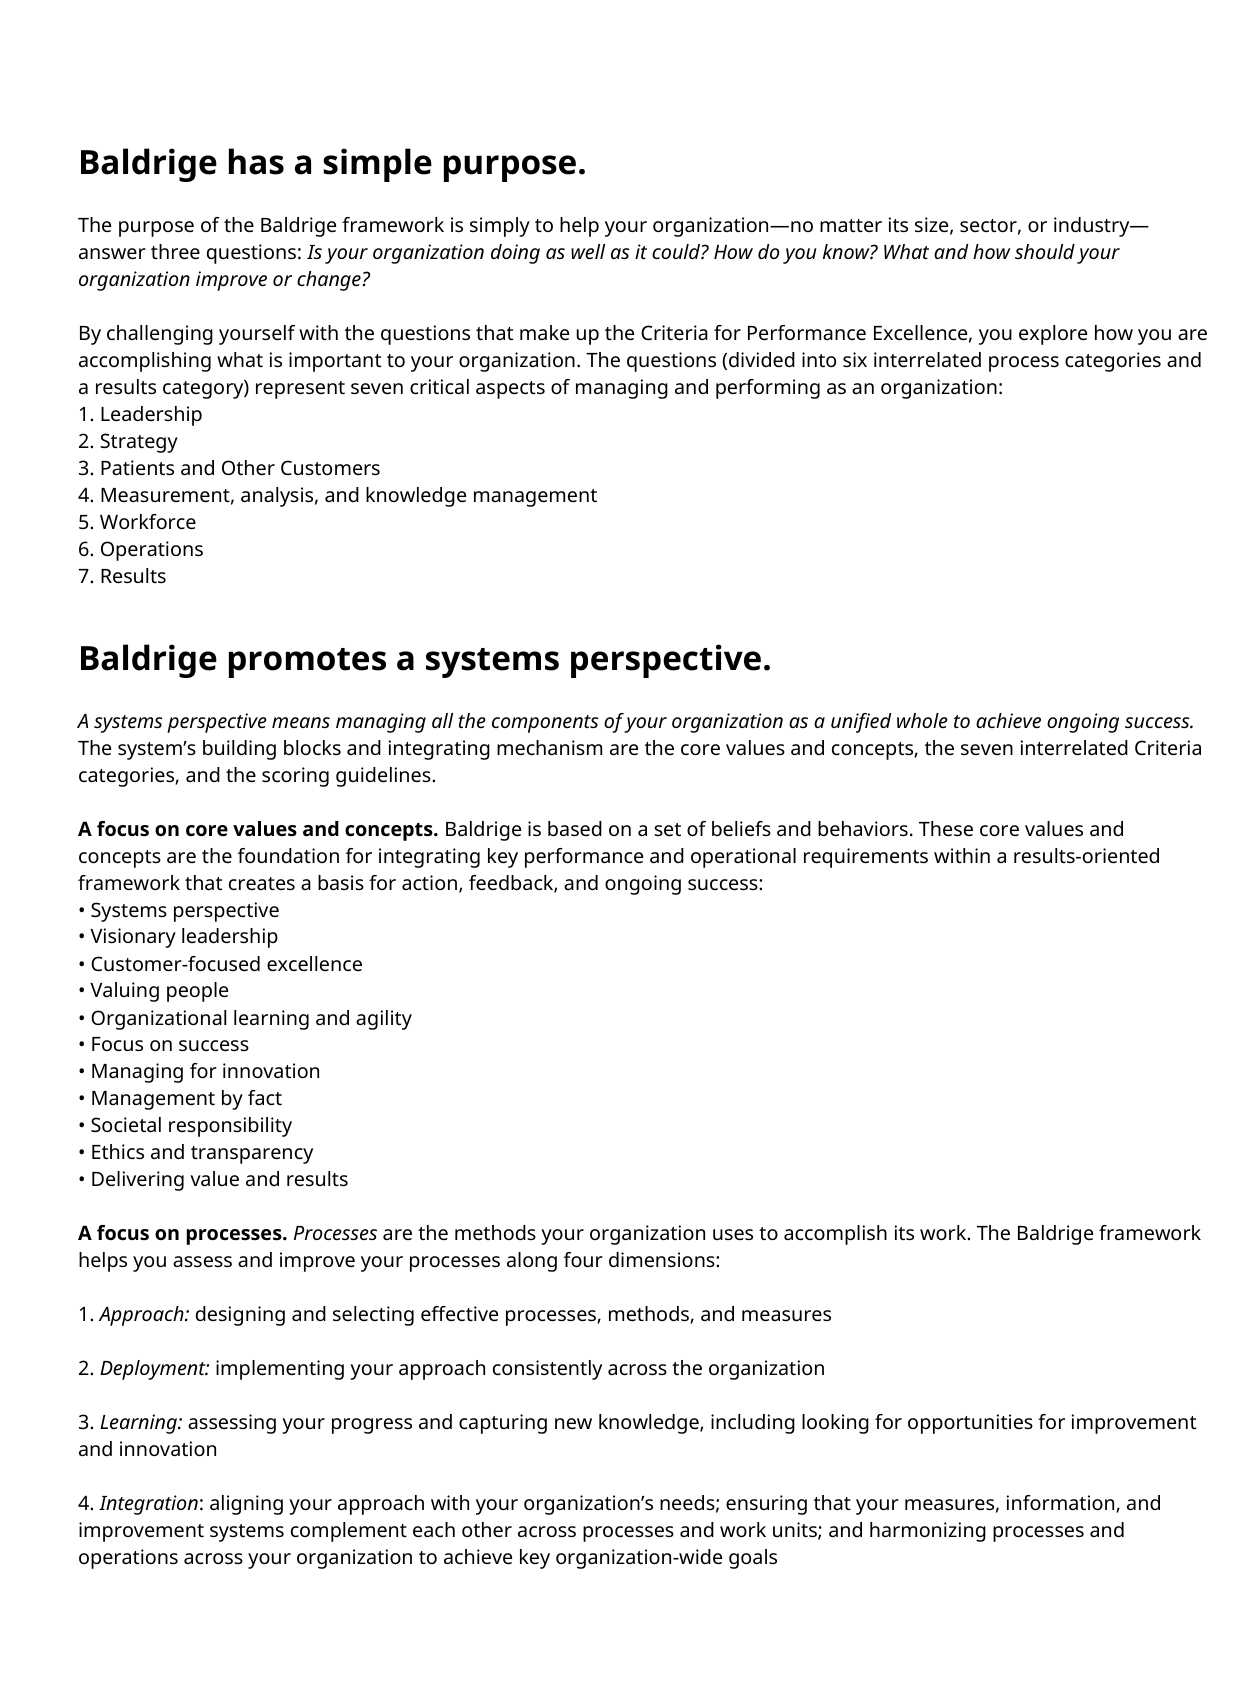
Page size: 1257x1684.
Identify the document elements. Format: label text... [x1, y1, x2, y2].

text By challenging yourself with the questions that make up the Criteria for Performance Excellence, you explore how you are accomplishing what is important to your organization. The questions (divided into six interrelated process categories and a results category) represent seven critical aspects of managing and performing as an organization: [78, 319, 1213, 400]
text • Customer-focused excellence [78, 950, 1213, 977]
text 3. Patients and Other Customers [78, 454, 1213, 481]
text 5. Workforce [78, 508, 1213, 535]
text A focus on processes. Processes are the methods your organization uses to accomplish its work. The Baldrige framework helps you assess and improve your processes along four dimensions: [78, 1219, 1213, 1273]
text 4. Measurement, analysis, and knowledge management [78, 481, 1213, 508]
text 1. Approach: designing and selecting effective processes, methods, and measures [78, 1301, 1213, 1327]
text Baldrige promotes a systems perspective. [78, 634, 1213, 680]
text 2. Deployment: implementing your approach consistently across the organization [78, 1354, 1213, 1381]
text A focus on core values and concepts. Baldrige is based on a set of beliefs and behaviors. These core values and concepts are the foundation for integrating key performance and operational requirements within a results-oriented framework that creates a basis for action, feedback, and ongoing success: [78, 815, 1213, 896]
text The purpose of the Baldrige framework is simply to help your organization—no matter its size, sector, or industry—answer three questions: Is your organization doing as well as it could? How do you know? What and how should your organization improve or change? [78, 211, 1213, 292]
text 6. Operations [78, 535, 1213, 562]
text 2. Strategy [78, 427, 1213, 454]
text • Management by fact [78, 1085, 1213, 1112]
text Baldrige has a simple purpose. [78, 139, 1213, 184]
text • Focus on success [78, 1031, 1213, 1058]
text 4. Integration: aligning your approach with your organization’s needs; ensuring that your measures, information, and improvement systems complement each other across processes and work units; and harmonizing processes and operations across your organization to achieve key organization-wide goals [78, 1489, 1213, 1570]
text A systems perspective means managing all the components of your organization as a unified whole to achieve ongoing success. The system’s building blocks and integrating mechanism are the core values and concepts, the seven interrelated Criteria categories, and the scoring guidelines. [78, 707, 1213, 788]
text • Managing for innovation [78, 1058, 1213, 1085]
text • Delivering value and results [78, 1166, 1213, 1193]
text • Organizational learning and agility [78, 1004, 1213, 1031]
text • Societal responsibility [78, 1112, 1213, 1139]
text 7. Results [78, 562, 1213, 589]
text • Visionary leadership [78, 923, 1213, 950]
text • Valuing people [78, 977, 1213, 1004]
text • Systems perspective [78, 896, 1213, 923]
text 1. Leadership [78, 400, 1213, 427]
text 3. Learning: assessing your progress and capturing new knowledge, including looking for opportunities for improvement and innovation [78, 1408, 1213, 1462]
text • Ethics and transparency [78, 1139, 1213, 1166]
